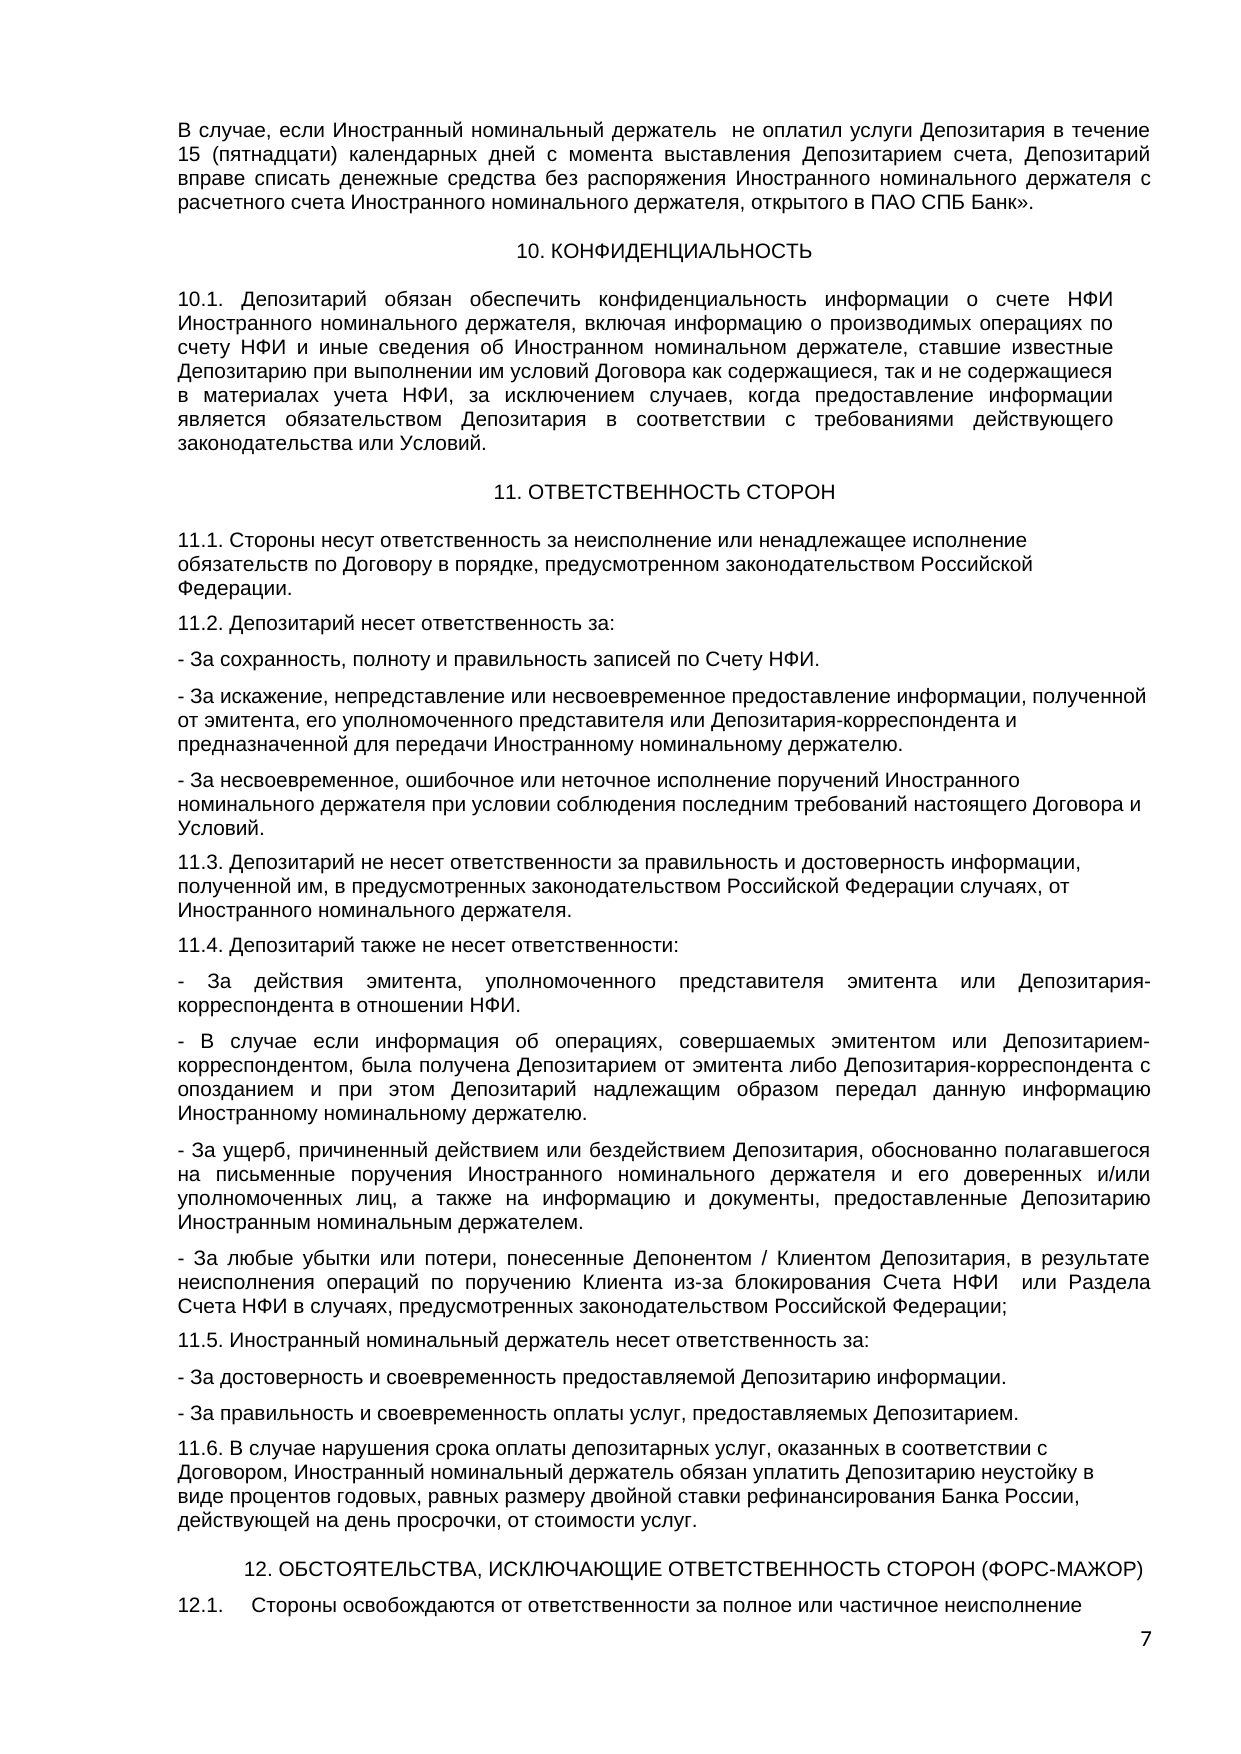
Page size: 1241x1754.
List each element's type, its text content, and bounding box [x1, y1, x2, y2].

text - За достоверность и своевременность предоставляемой Депозитарию информации. [177, 1365, 1152, 1389]
text 11.5. Иностранный номинальный держатель несет ответственность за: [177, 1328, 1122, 1352]
text 11. ОТВЕТСТВЕННОСТЬ СТОРОН [177, 480, 1152, 504]
text - За несвоевременное, ошибочное или неточное исполнение поручений Иностранного номинального держателя при условии соблюдения последним требований настоящего Договора и Условий. [177, 768, 1152, 840]
text 10.1. Депозитарий обязан обеспечить конфиденциальность информации о счете НФИ Иностранного номинального держателя, включая информацию о производимых операциях по счету НФИ и иные сведения об Иностранном номинальном держателе, ставшие известные Депозитарию при выполнении им условий Договора как содержащиеся, так и не содержащиеся в материалах учета НФИ, за исключением случаев, когда предоставление информации является обязательством Депозитария в соответствии с требованиями действующего законодательства или Условий. [177, 287, 1114, 455]
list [177, 1593, 1152, 1617]
text В случае, если Иностранный номинальный держатель не оплатил услуги Депозитария в течение 15 (пятнадцати) календарных дней с момента выставления Депозитарием счета, Депозитарий вправе списать денежные средства без распоряжения Иностранного номинального держателя с расчетного счета Иностранного номинального держателя, открытого в ПАО СПБ Банк». [177, 118, 1152, 214]
text 11.6. В случае нарушения срока оплаты депозитарных услуг, оказанных в соответствии с Договором, Иностранный номинальный держатель обязан уплатить Депозитарию неустойку в виде процентов годовых, равных размеру двойной ставки рефинансирования Банка России, действующей на день просрочки, от стоимости услуг. [177, 1436, 1122, 1531]
text 11.4. Депозитарий также не несет ответственности: [177, 932, 1114, 956]
text - В случае если информация об операциях, совершаемых эмитентом или Депозитарием-корреспондентом, была получена Депозитарием от эмитента либо Депозитария-корреспондента с опозданием и при этом Депозитарий надлежащим образом передал данную информацию Иностранному номинальному держателю. [177, 1029, 1152, 1125]
text 11.2. Депозитарий несет ответственность за: [177, 611, 1114, 634]
text - За ущерб, причиненный действием или бездействием Депозитария, обоснованно полагавшегося на письменные поручения Иностранного номинального держателя и его доверенных и/или уполномоченных лиц, а также на информацию и документы, предоставленные Депозитарию Иностранным номинальным держателем. [177, 1138, 1152, 1233]
text - За любые убытки или потери, понесенные Депонентом / Клиентом Депозитария, в результате неисполнения операций по поручению Клиента из-за блокирования Счета НФИ или Раздела Счета НФИ в случаях, предусмотренных законодательством Российской Федерации; [177, 1246, 1152, 1318]
text 10. КОНФИДЕНЦИАЛЬНОСТЬ [177, 239, 1152, 263]
text - За сохранность, полноту и правильность записей по Счету НФИ. [177, 647, 1152, 671]
text 12. ОБСТОЯТЕЛЬСТВА, ИСКЛЮЧАЮЩИЕ ОТВЕТСТВЕННОСТЬ СТОРОН (ФОРС-МАЖОР) [236, 1556, 1152, 1580]
text - За искажение, непредставление или несвоевременное предоставление информации, полученной от эмитента, его уполномоченного представителя или Депозитария-корреспондента и предназначенной для передачи Иностранному номинальному держателю. [177, 683, 1152, 755]
text 11.3. Депозитарий не несет ответственности за правильность и достоверность информации, полученной им, в предусмотренных законодательством Российской Федерации случаях, от Иностранного номинального держателя. [177, 850, 1114, 922]
text - За правильность и своевременность оплаты услуг, предоставляемых Депозитарием. [177, 1401, 1152, 1425]
text 11.1. Стороны несут ответственность за неисполнение или ненадлежащее исполнение обязательств по Договору в порядке, предусмотренном законодательством Российской Федерации. [177, 528, 1114, 600]
text - За действия эмитента, уполномоченного представителя эмитента или Депозитария-корреспондента в отношении НФИ. [177, 969, 1152, 1017]
